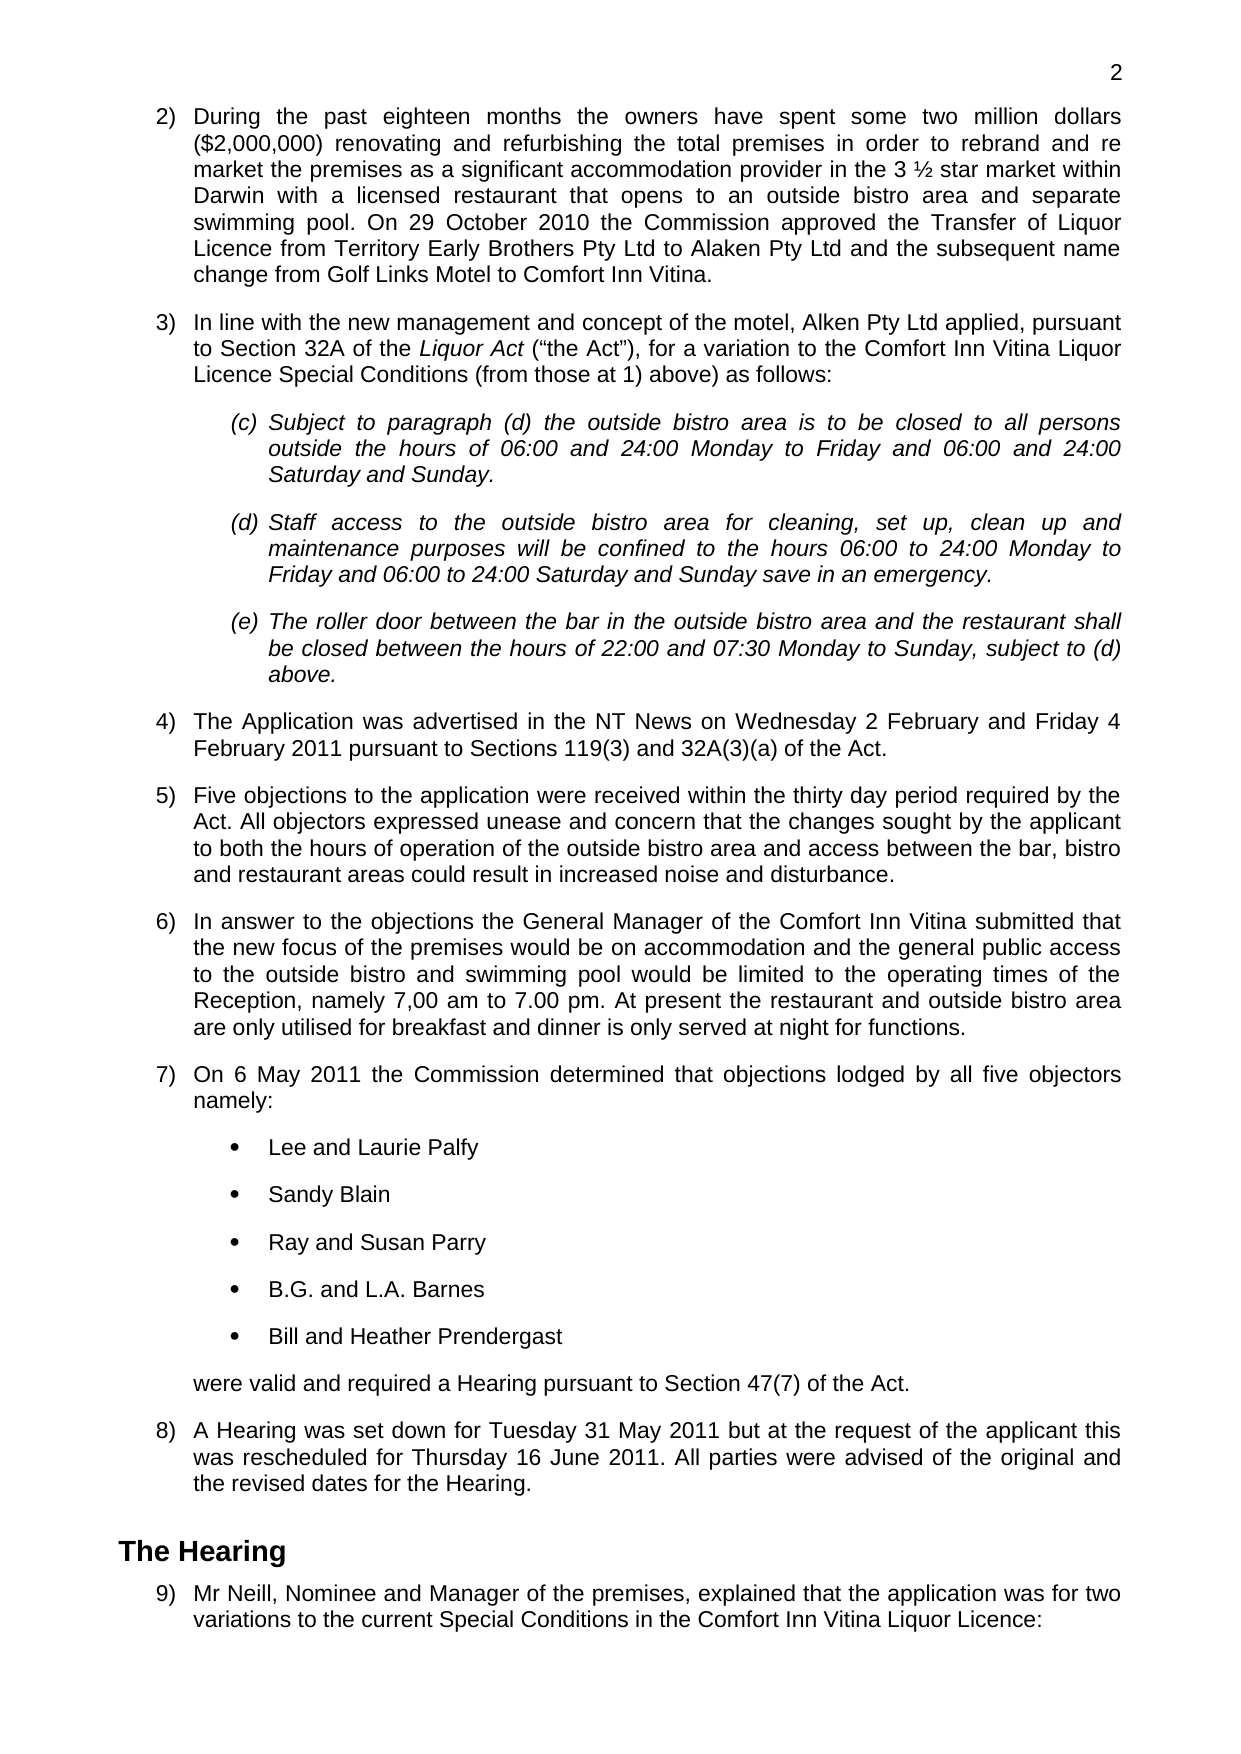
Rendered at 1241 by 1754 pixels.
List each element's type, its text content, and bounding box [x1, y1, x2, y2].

list The Application was advertised in the NT News on Wednesday 2 February and Friday 4 February 2011 pursuant to Sections 119(3) and 32A(3)(a) of the Act. [156, 708, 1122, 761]
list Subject to paragraph (d) the outside bistro area is to be closed to all persons outside the hours of 06:00 and 24:00 Monday to Friday and 06:00 and 24:00 Saturday and Sunday. [231, 408, 1122, 488]
list In line with the new management and concept of the motel, Alken Pty Ltd applied, pursuant to Section 32A of the Liquor Act (“the Act”), for a variation to the Comfort Inn Vitina Liquor Licence Special Conditions (from those at 1) above) as follows: [156, 309, 1122, 388]
list On 6 May 2011 the Commission determined that objections lodged by all five objectors namely: [156, 1061, 1122, 1113]
text were valid and required a Hearing pursuant to Section 47(7) of the Act. [193, 1370, 1122, 1396]
list Lee and Laurie Palfy [231, 1134, 1122, 1161]
list Ray and Susan Parry [231, 1228, 1122, 1255]
list Staff access to the outside bistro area for cleaning, set up, clean up and maintenance purposes will be confined to the hours 06:00 to 24:00 Monday to Friday and 06:00 to 24:00 Saturday and Sunday save in an emergency. [231, 508, 1122, 587]
list During the past eighteen months the owners have spent some two million dollars ($2,000,000) renovating and refurbishing the total premises in order to rebrand and re market the premises as a significant accommodation provider in the 3 ½ star market within Darwin with a licensed restaurant that opens to an outside bistro area and separate swimming pool. On 29 October 2010 the Commission approved the Transfer of Liquor Licence from Territory Early Brothers Pty Ltd to Alaken Pty Ltd and the subsequent name change from Golf Links Motel to Comfort Inn Vitina. [156, 103, 1122, 288]
list Sandy Blain [231, 1181, 1122, 1208]
list Bill and Heather Prendergast [231, 1323, 1122, 1349]
list A Hearing was set down for Tuesday 31 May 2011 but at the request of the applicant this was rescheduled for Thursday 16 June 2011. All parties were advised of the original and the revised dates for the Hearing. [156, 1417, 1122, 1496]
list Mr Neill, Nominee and Manager of the premises, explained that the application was for two variations to the current Special Conditions in the Comfort Inn Vitina Liquor Licence: [156, 1580, 1122, 1633]
list B.G. and L.A. Barnes [231, 1276, 1122, 1302]
list In answer to the objections the General Manager of the Comfort Inn Vitina submitted that the new focus of the premises would be on accommodation and the general public access to the outside bistro and swimming pool would be limited to the operating times of the Reception, namely 7,00 am to 7.00 pm. At present the restaurant and outside bistro area are only utilised for breakfast and dinner is only served at night for functions. [156, 908, 1122, 1040]
subtitle The Hearing [118, 1534, 1122, 1567]
list The roller door between the bar in the outside bistro area and the restaurant shall be closed between the hours of 22:00 and 07:30 Monday to Sunday, subject to (d) above. [231, 608, 1122, 687]
list Five objections to the application were received within the thirty day period required by the Act. All objectors expressed unease and concern that the changes sought by the applicant to both the hours of operation of the outside bistro area and access between the bar, bistro and restaurant areas could result in increased noise and disturbance. [156, 782, 1122, 887]
